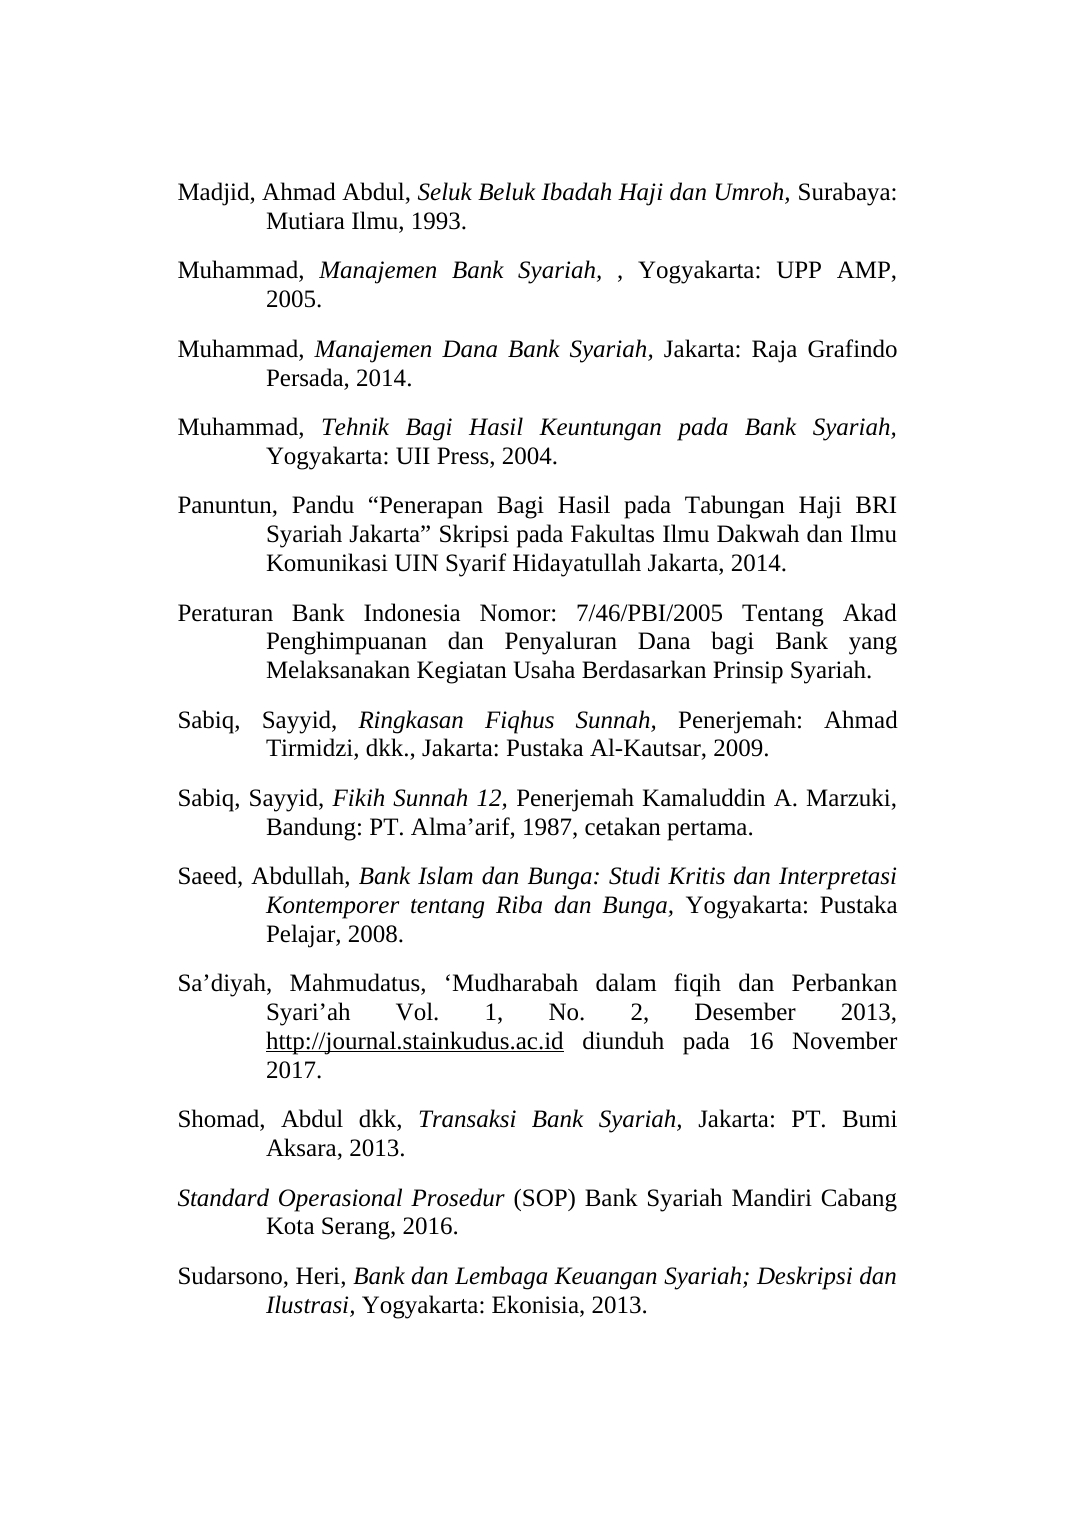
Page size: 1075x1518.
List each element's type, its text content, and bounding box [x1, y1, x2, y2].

text Sabiq, Sayyid, Fikih Sunnah 12, Penerjemah Kamaluddin A. Marzuki, Bandung: PT. Alma’arif, 1987, cetakan pertama. [177, 783, 898, 841]
text Standard Operasional Prosedur (SOP) Bank Syariah Mandiri Cabang Kota Serang, 2016. [177, 1183, 898, 1240]
text Sa’diyah, Mahmudatus, ‘Mudharabah dalam fiqih dan Perbankan Syari’ah Vol. 1, No. 2, Desember 2013, http://journal.stainkudus.ac.id diunduh pada 16 November 2017. [177, 968, 898, 1083]
text Peraturan Bank Indonesia Nomor: 7/46/PBI/2005 Tentang Akad Penghimpuanan dan Penyaluran Dana bagi Bank yang Melaksanakan Kegiatan Usaha Berdasarkan Prinsip Syariah. [177, 598, 898, 684]
text Muhammad, Manajemen Dana Bank Syariah, Jakarta: Raja Grafindo Persada, 2014. [177, 334, 898, 391]
text Madjid, Ahmad Abdul, Seluk Beluk Ibadah Haji dan Umroh, Surabaya: Mutiara Ilmu, 1993. [177, 177, 898, 235]
text Muhammad, Tehnik Bagi Hasil Keuntungan pada Bank Syariah, Yogyakarta: UII Press, 2004. [177, 412, 898, 470]
text Saeed, Abdullah, Bank Islam dan Bunga: Studi Kritis dan Interpretasi Kontemporer tentang Riba dan Bunga, Yogyakarta: Pustaka Pelajar, 2008. [177, 861, 898, 948]
text Sudarsono, Heri, Bank dan Lembaga Keuangan Syariah; Deskripsi dan Ilustrasi, Yogyakarta: Ekonisia, 2013. [177, 1261, 898, 1318]
text Shomad, Abdul dkk, Transaksi Bank Syariah, Jakarta: PT. Bumi Aksara, 2013. [177, 1104, 898, 1162]
text Muhammad, Manajemen Bank Syariah, , Yogyakarta: UPP AMP, 2005. [177, 256, 898, 313]
text Sabiq, Sayyid, Ringkasan Fiqhus Sunnah, Penerjemah: Ahmad Tirmidzi, dkk., Jakarta: Pustaka Al-Kautsar, 2009. [177, 705, 898, 762]
text Panuntun, Pandu “Penerapan Bagi Hasil pada Tabungan Haji BRI Syariah Jakarta” Skripsi pada Fakultas Ilmu Dakwah dan Ilmu Komunikasi UIN Syarif Hidayatullah Jakarta, 2014. [177, 491, 898, 577]
